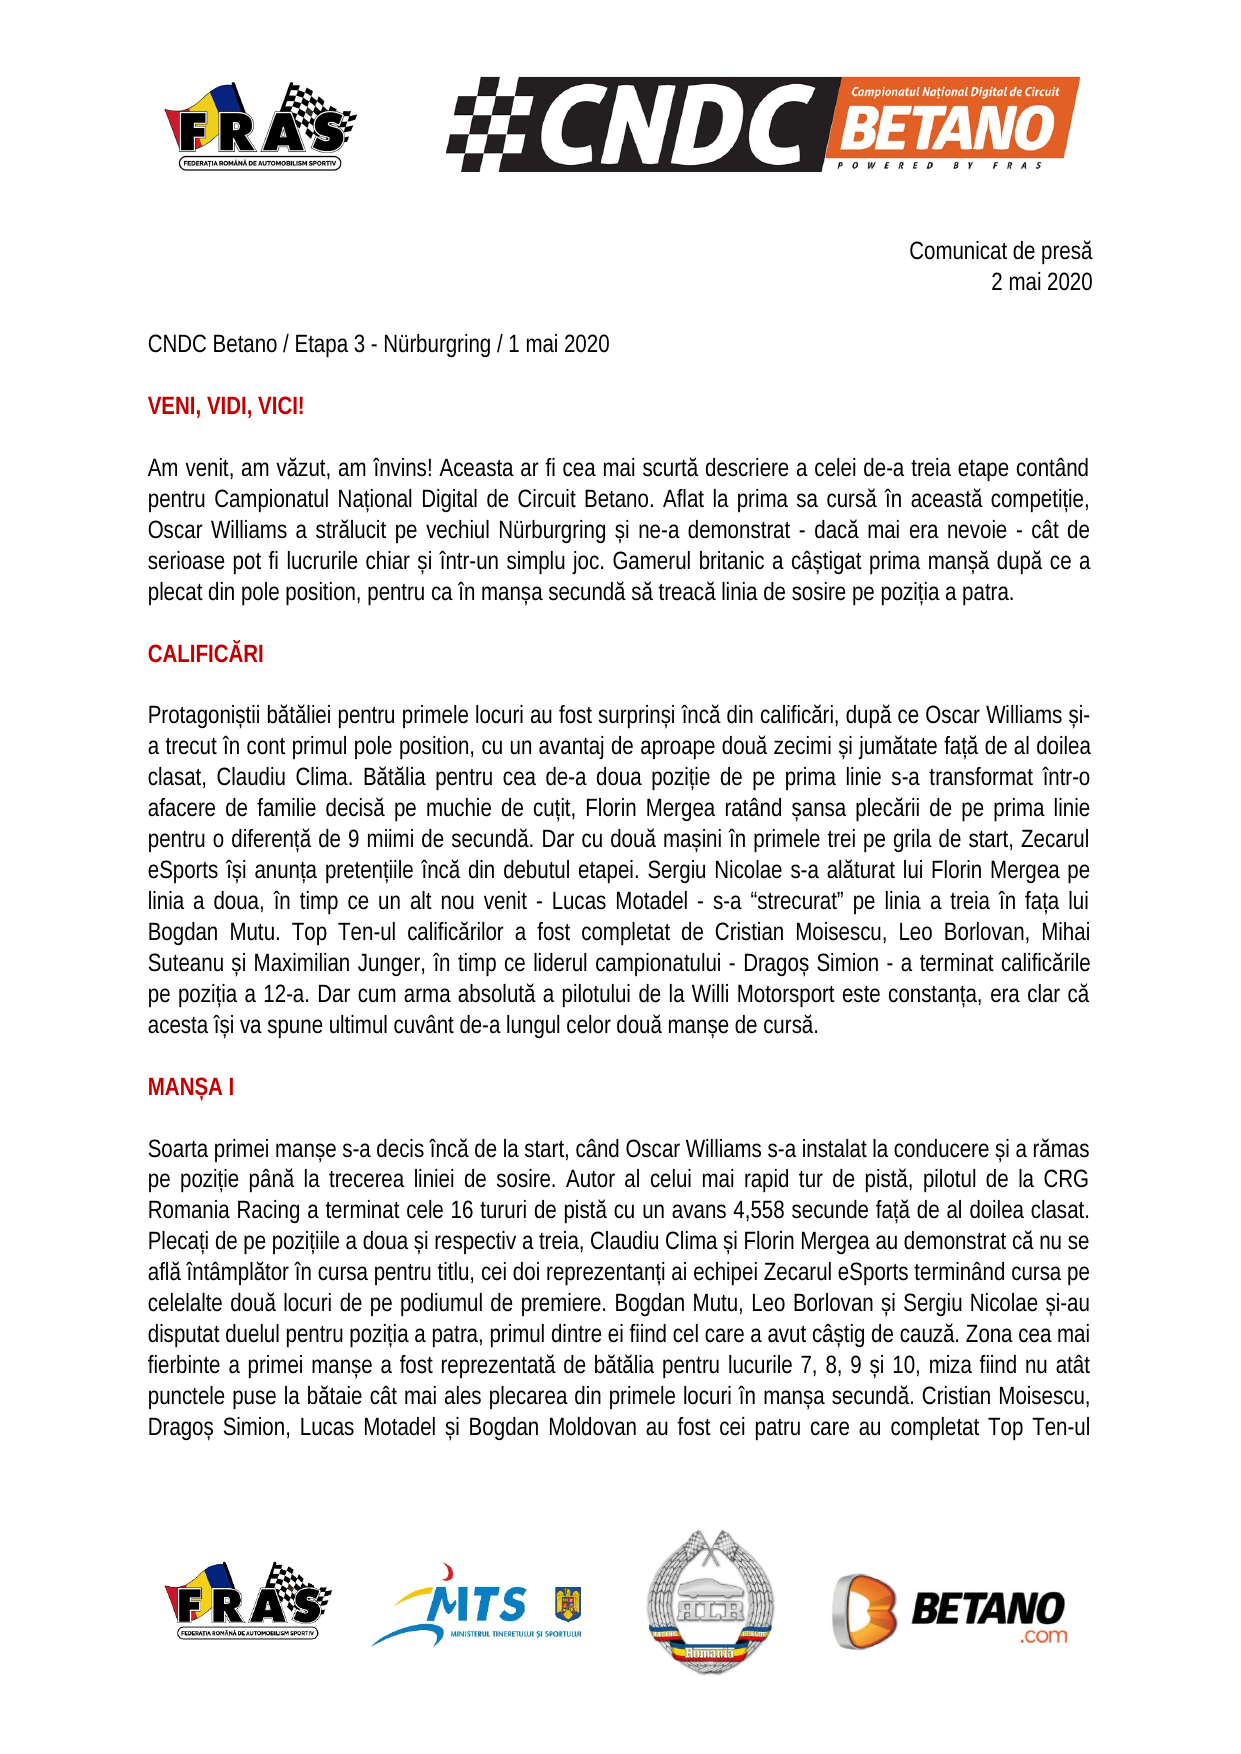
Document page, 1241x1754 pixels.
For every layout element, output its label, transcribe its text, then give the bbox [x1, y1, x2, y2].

text MANȘA I [148, 1072, 1093, 1100]
text CALIFICĂRI [148, 638, 1093, 667]
text VENI, VIDI, VICI! [148, 391, 1093, 420]
picture [431, 73, 1082, 172]
text Protagoniștii bătăliei pentru primele locuri au fost surprinși încă din calificări, după ce Oscar Williams și-a trecut în cont primul pole position, cu un avantaj de aproape două zecimi și jumătate față de al doilea clasat, Claudiu Clima. Bătălia pentru cea de-a doua poziție de pe prima linie s-a transformat într-o afacere de familie decisă pe muchie de cuțit, Florin Mergea ratând șansa plecării de pe prima linie pentru o diferență de 9 miimi de secundă. Dar cu două mașini în primele trei pe grila de start, Zecarul eSports își anunța pretențiile încă din debutul etapei. Sergiu Nicolae s-a alăturat lui Florin Mergea pe linia a doua, în timp ce un alt nou venit - Lucas Motadel - s-a “strecurat” pe linia a treia în fața lui Bogdan Mutu. Top Ten-ul calificărilor a fost completat de Cristian Moisescu, Leo Borlovan, Mihai Suteanu și Maximilian Junger, în timp ce liderul campionatului - Dragoș Simion - a terminat calificările pe poziția a 12-a. Dar cum arma absolută a pilotului de la Willi Motorsport este constanța, era clar că acesta își va spune ultimul cuvânt de-a lungul celor două manșe de cursă. [148, 700, 1093, 1038]
picture [147, 1522, 1093, 1681]
text 2 mai 2020 [148, 267, 1093, 296]
text Am venit, am văzut, am învins! Aceasta ar fi cea mai scurtă descriere a celei de-a treia etape contând pentru Campionatul Național Digital de Circuit Betano. Aflat la prima sa cursă în această competiție, Oscar Williams a strălucit pe vechiul Nürburgring și ne-a demonstrat - dacă mai era nevoie - cât de serioase pot fi lucrurile chiar și într-un simplu joc. Gamerul britanic a câștigat prima manșă după ce a plecat din pole position, pentru ca în manșa secundă să treacă linia de sosire pe poziția a patra. [148, 453, 1093, 605]
text CNDC Betano / Etapa 3 - Nürburgring / 1 mai 2020 [148, 329, 1093, 358]
picture [160, 81, 363, 172]
text Comunicat de presă [148, 236, 1093, 265]
